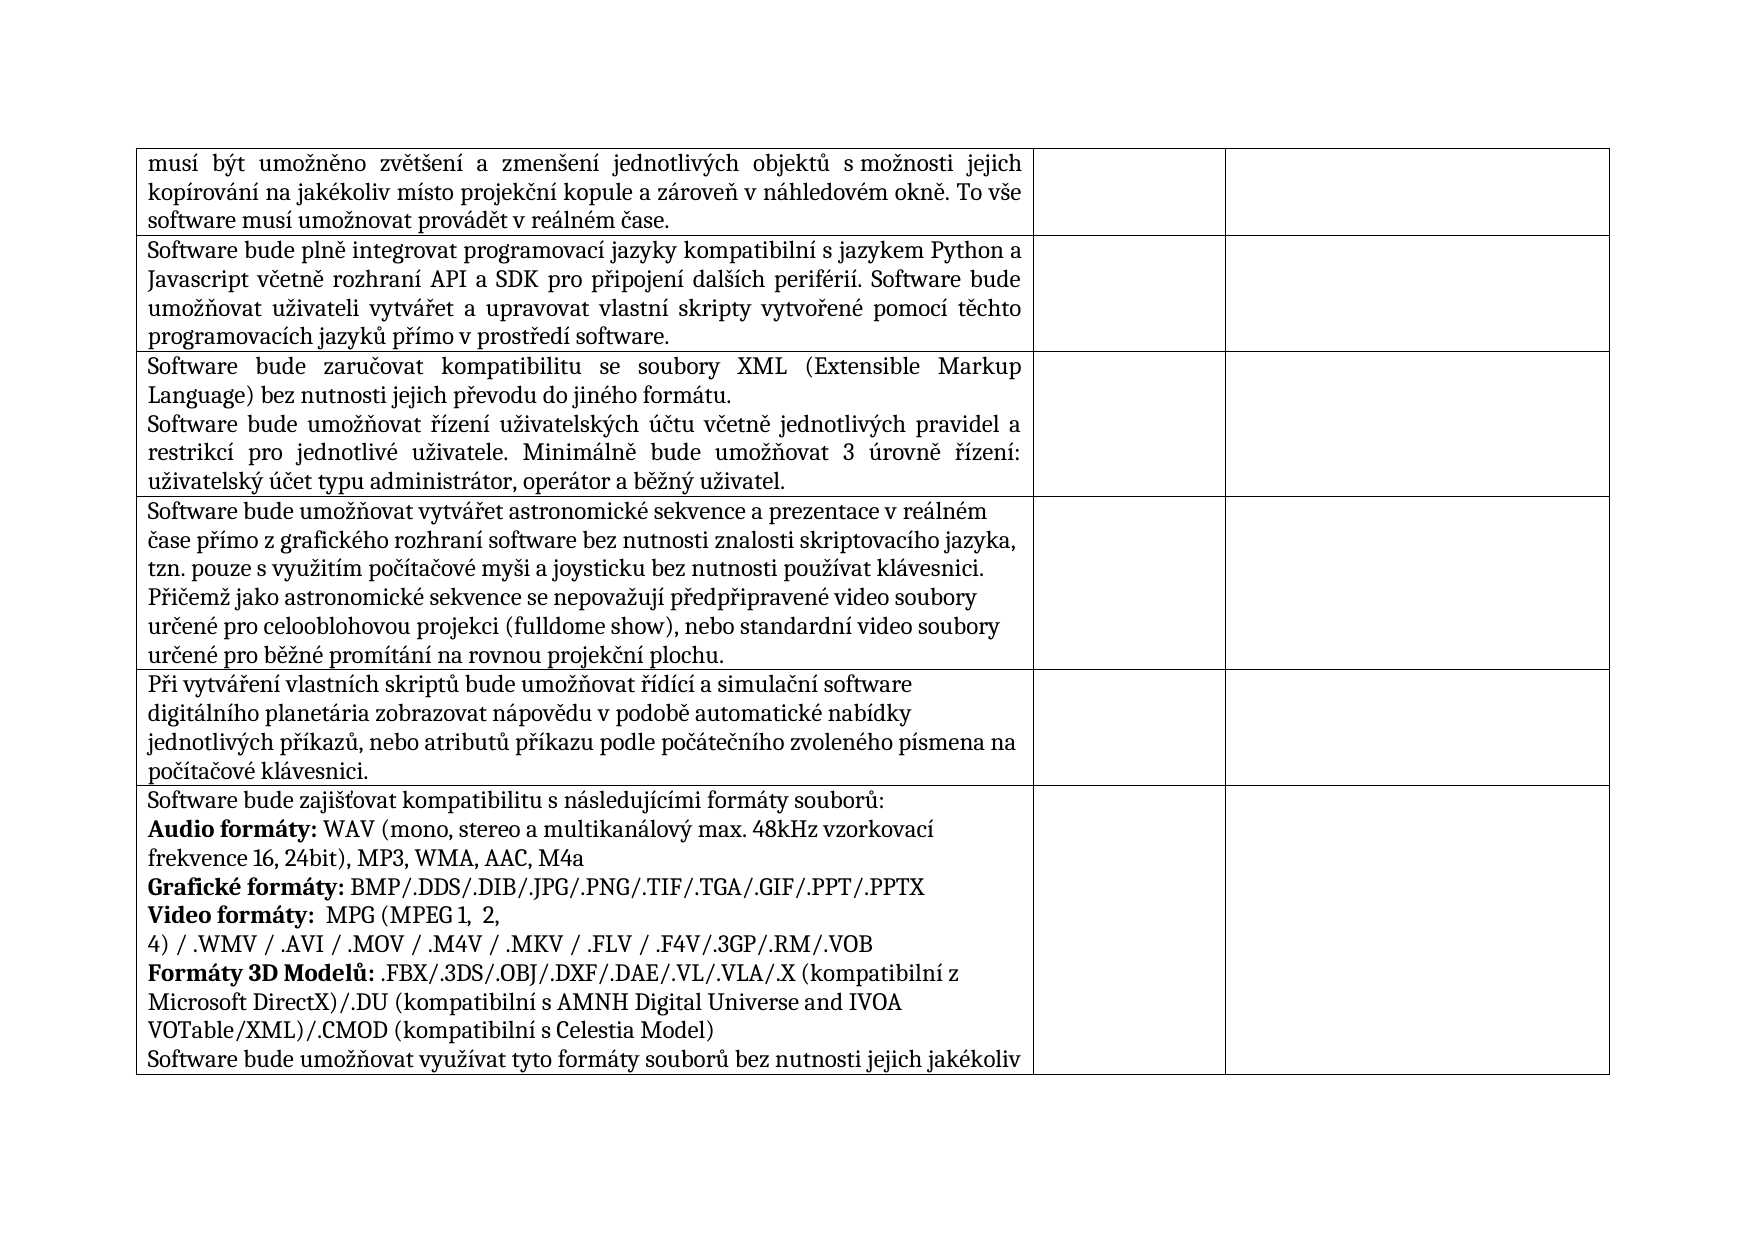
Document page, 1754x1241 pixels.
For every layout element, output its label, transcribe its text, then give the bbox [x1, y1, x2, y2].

table_cell [1226, 670, 1609, 785]
table_cell [1034, 236, 1225, 351]
table_cell Při vytváření vlastních skriptů bude umožňovat řídící a simulační software digitálního planetária zobrazovat nápovědu v podobě automatické nabídky jednotlivých příkazů, nebo atributů příkazu podle počátečního zvoleného písmena na počítačové klávesnici. [137, 670, 1033, 785]
table_cell Software bude zaručovat kompatibilitu se soubory XML (Extensible Markup Language) bez nutnosti jejich převodu do jiného formátu. Software bude umožňovat řízení uživatelských účtu včetně jednotlivých pravidel a restrikcí pro jednotlivé uživatele. Minimálně bude umožňovat 3 úrovně řízení: uživatelský účet typu administrátor, operátor a běžný uživatel. [137, 352, 1033, 496]
table_cell [1034, 670, 1225, 785]
table_cell [1226, 352, 1609, 496]
table_cell [1034, 352, 1225, 496]
table_cell [1226, 786, 1609, 1074]
table_cell [1226, 149, 1609, 235]
table_cell [1034, 149, 1225, 235]
table_cell [1226, 236, 1609, 351]
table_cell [137, 786, 1033, 1074]
table_cell [1034, 786, 1225, 1074]
table_cell Software bude umožňovat vytvářet astronomické sekvence a prezentace v reálném čase přímo z grafického rozhraní software bez nutnosti znalosti skriptovacího jazyka, tzn. pouze s využitím počítačové myši a joysticku bez nutnosti používat klávesnici. Přičemž jako astronomické sekvence se nepovažují předpřipravené video soubory určené pro celooblohovou projekci (fulldome show), nebo standardní video soubory určené pro běžné promítání na rovnou projekční plochu. [137, 497, 1033, 669]
table_cell [1226, 497, 1609, 669]
table_cell Software bude plně integrovat programovací jazyky kompatibilní s jazykem Python a Javascript včetně rozhraní API a SDK pro připojení dalších periférií. Software bude umožňovat uživateli vytvářet a upravovat vlastní skripty vytvořené pomocí těchto programovacích jazyků přímo v prostředí software. [137, 236, 1033, 351]
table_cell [137, 149, 1033, 235]
table_cell [1034, 497, 1225, 669]
